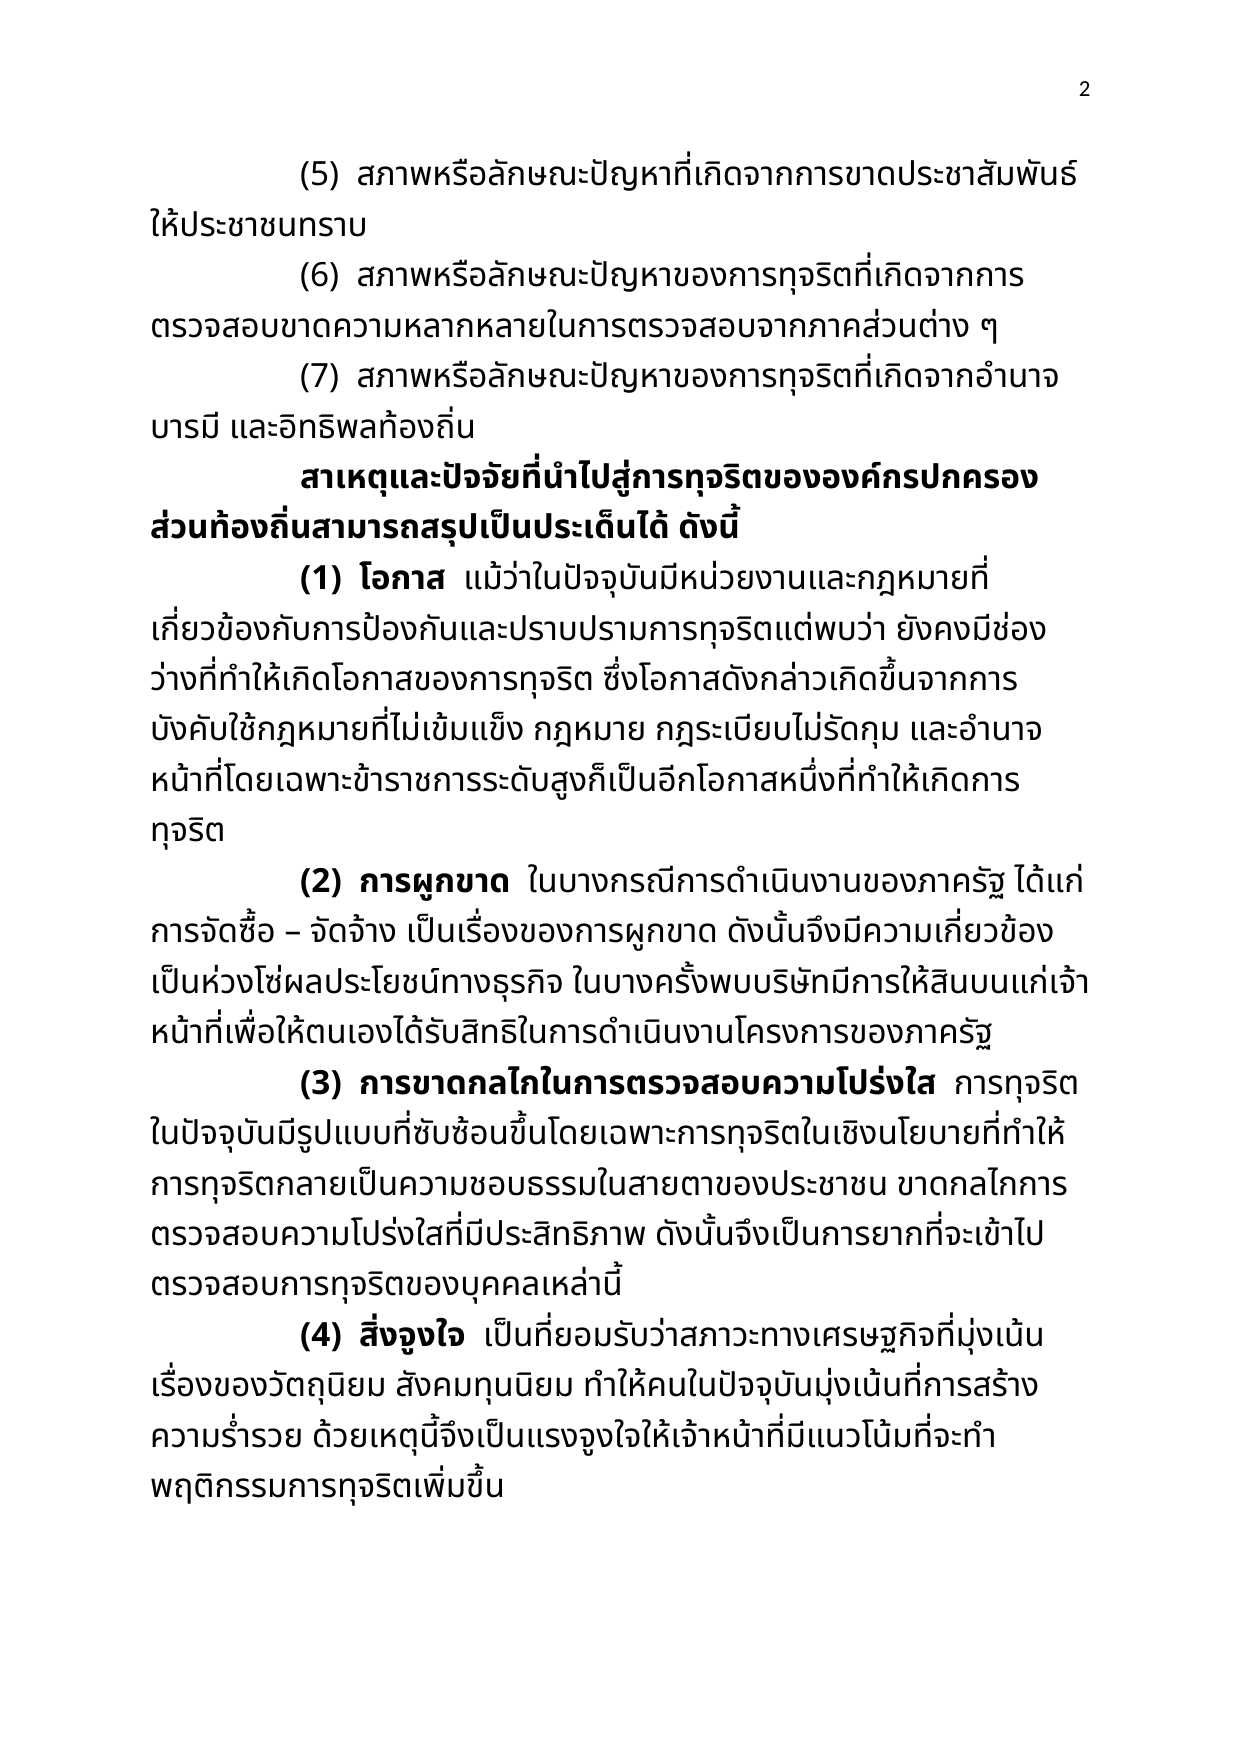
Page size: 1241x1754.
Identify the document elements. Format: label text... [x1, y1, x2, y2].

text (1) โอกาส แม้ว่าในปัจจุบันมีหน่วยงานและกฎหมายที่เกี่ยวข้องกับการป้องกันและปราบปรามการทุจริตแต่พบว่า ยังคงมีช่องว่างที่ทำให้เกิดโอกาสของการทุจริต ซึ่งโอกาสดังกล่าวเกิดขึ้นจากการบังคับใช้กฎหมายที่ไม่เข้มแข็ง กฎหมาย กฎระเบียบไม่รัดกุม และอำนาจหน้าที่โดยเฉพาะข้าราชการระดับสูงก็เป็นอีกโอกาสหนึ่งที่ทำให้เกิดการทุจริต [150, 554, 1090, 857]
text (3) การขาดกลไกในการตรวจสอบความโปร่งใส การทุจริตในปัจจุบันมีรูปแบบที่ซับซ้อนขึ้นโดยเฉพาะการทุจริตในเชิงนโยบายที่ทำให้การทุจริตกลายเป็นความชอบธรรมในสายตาของประชาชน ขาดกลไกการตรวจสอบความโปร่งใสที่มีประสิทธิภาพ ดังนั้นจึงเป็นการยากที่จะเข้าไปตรวจสอบการทุจริตของบุคคลเหล่านี้ [150, 1058, 1090, 1311]
text (5) สภาพหรือลักษณะปัญหาที่เกิดจากการขาดประชาสัมพันธ์ให้ประชาชนทราบ [150, 150, 1090, 251]
text (6) สภาพหรือลักษณะปัญหาของการทุจริตที่เกิดจากการตรวจสอบขาดความหลากหลายในการตรวจสอบจากภาคส่วนต่าง ๆ [150, 251, 1090, 352]
text (2) การผูกขาด ในบางกรณีการดำเนินงานของภาครัฐ ได้แก่ การจัดซื้อ – จัดจ้าง เป็นเรื่องของการผูกขาด ดังนั้นจึงมีความเกี่ยวข้องเป็นห่วงโซ่ผลประโยชน์ทางธุรกิจ ในบางครั้งพบบริษัทมีการให้สินบนแก่เจ้าหน้าที่เพื่อให้ตนเองได้รับสิทธิในการดำเนินงานโครงการของภาครัฐ [150, 857, 1090, 1058]
text (7) สภาพหรือลักษณะปัญหาของการทุจริตที่เกิดจากอำนาจ บารมี และอิทธิพลท้องถิ่น [150, 352, 1090, 453]
text สาเหตุและปัจจัยที่นำไปสู่การทุจริตขององค์กรปกครองส่วนท้องถิ่นสามารถสรุปเป็นประเด็นได้ ดังนี้ [150, 453, 1090, 554]
text (4) สิ่งจูงใจ เป็นที่ยอมรับว่าสภาวะทางเศรษฐกิจที่มุ่งเน้นเรื่องของวัตถุนิยม สังคมทุนนิยม ทำให้คนในปัจจุบันมุ่งเน้นที่การสร้างความร่ำรวย ด้วยเหตุนี้จึงเป็นแรงจูงใจให้เจ้าหน้าที่มีแนวโน้มที่จะทำพฤติกรรมการทุจริตเพิ่มขึ้น [150, 1311, 1090, 1513]
